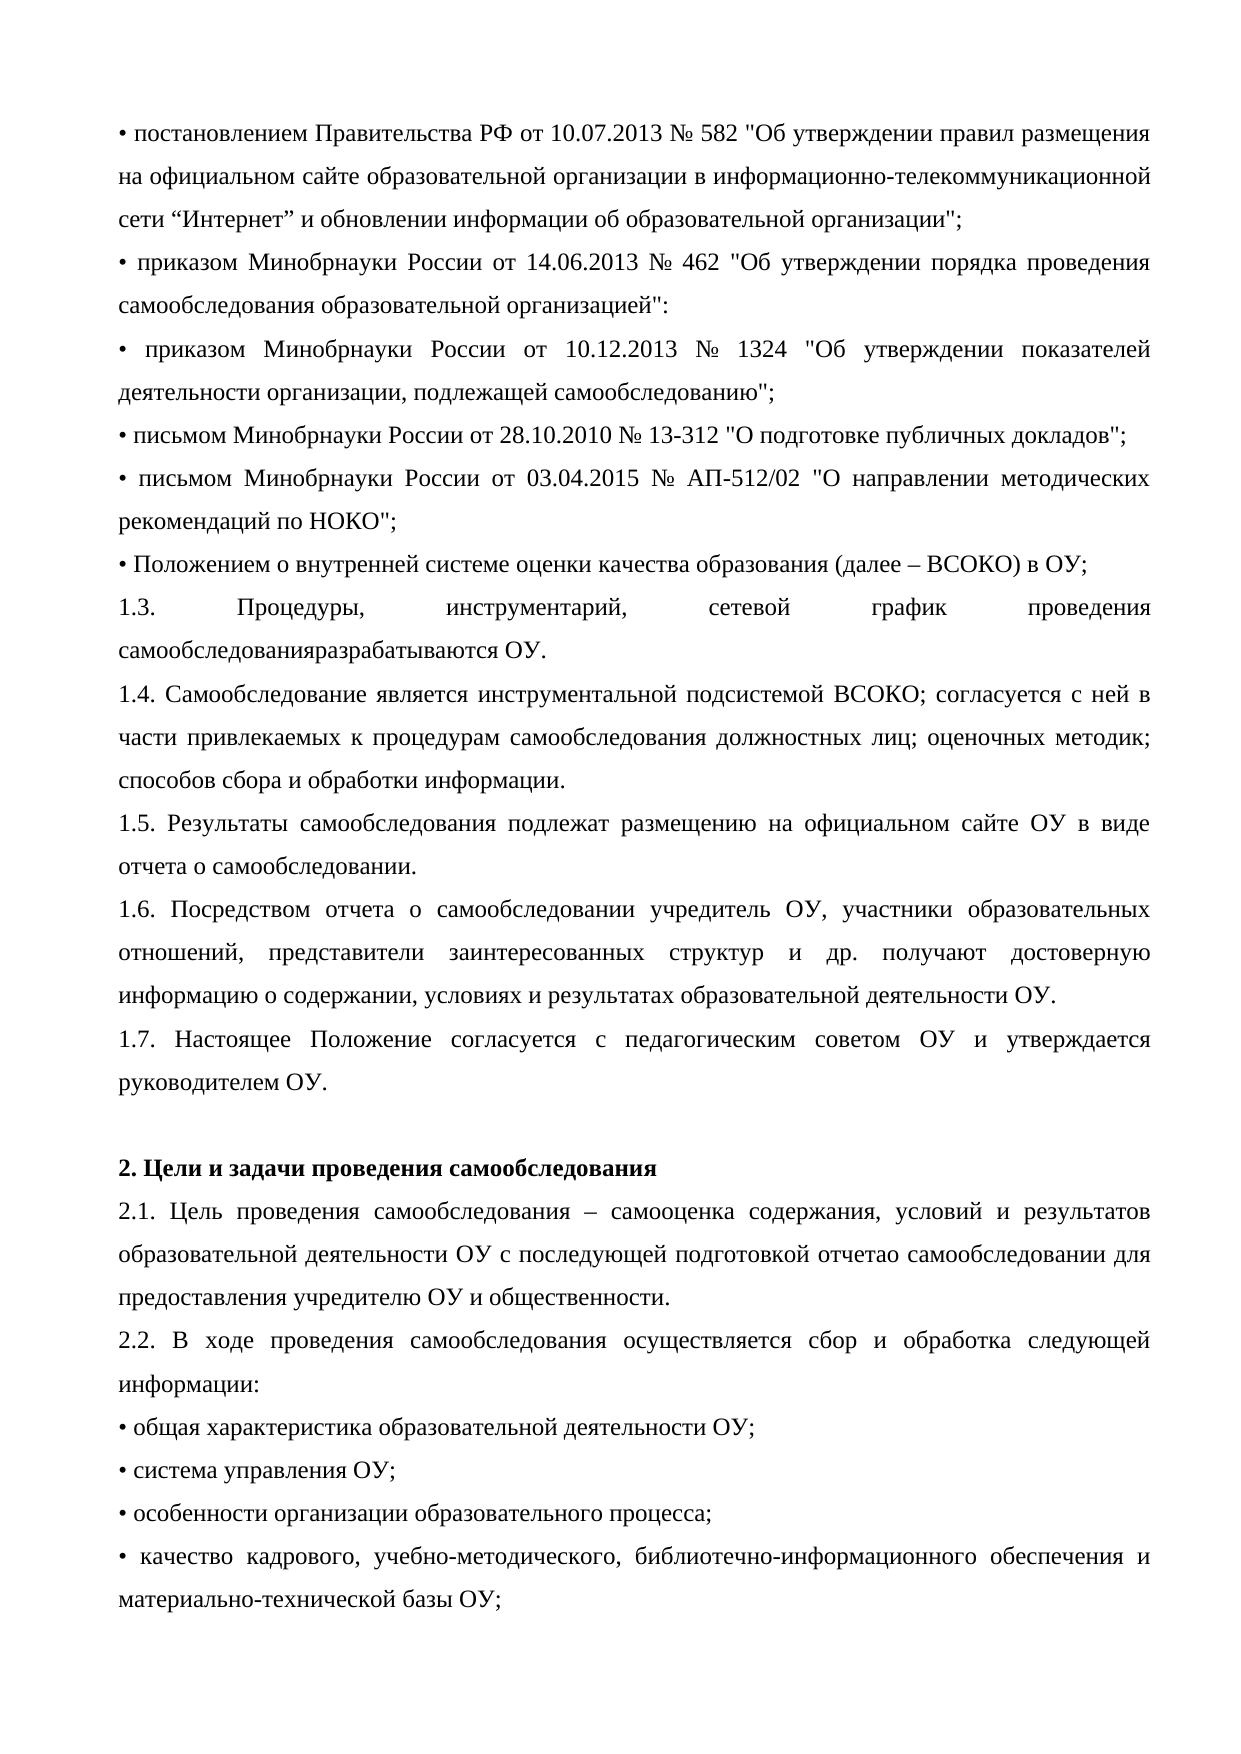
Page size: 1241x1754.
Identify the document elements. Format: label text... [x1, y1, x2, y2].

text 2.1. Цель проведения самообследования – самооценка содержания, условий и результатов образовательной деятельности ОУ с последующей подготовкой отчетао самообследовании для предоставления учредителю ОУ и общественности. [118, 1196, 1152, 1311]
text • письмом Минобрнауки России от 28.10.2010 № 13-312 "О подготовке публичных докладов"; [118, 420, 1152, 449]
text 1.5. Результаты самообследования подлежат размещению на официальном сайте ОУ в виде отчета о самообследовании. [118, 808, 1152, 880]
text • приказом Минобрнауки России от 10.12.2013 № 1324 "Об утверждении показателей деятельности организации, подлежащей самообследованию"; [118, 334, 1152, 406]
text 1.6. Посредством отчета о самообследовании учредитель ОУ, участники образовательных отношений, представители заинтересованных структур и др. получают достоверную информацию о содержании, условиях и результатах образовательной деятельности ОУ. [118, 894, 1152, 1009]
text • постановлением Правительства РФ от 10.07.2013 № 582 "Об утверждении правил размещения на официальном сайте образовательной организации в информационно-телекоммуникационной сети “Интернет” и обновлении информации об образовательной организации"; [118, 118, 1152, 233]
text • Положением о внутренней системе оценки качества образования (далее – ВСОКО) в ОУ; [118, 549, 1152, 578]
text • общая характеристика образовательной деятельности ОУ; [118, 1412, 1152, 1441]
text • письмом Минобрнауки России от 03.04.2015 № АП-512/02 "О направлении методических рекомендаций по НОКО"; [118, 463, 1152, 535]
text 2.2. В ходе проведения самообследования осуществляется сбор и обработка следующей информации: [118, 1326, 1152, 1397]
text • качество кадрового, учебно-методического, библиотечно-информационного обеспечения и материально-технической базы ОУ; [118, 1541, 1152, 1613]
text • система управления ОУ; [118, 1455, 1152, 1484]
text 1.7. Настоящее Положение согласуется с педагогическим советом ОУ и утверждается руководителем ОУ. [118, 1024, 1152, 1096]
text • приказом Минобрнауки России от 14.06.2013 № 462 "Об утверждении порядка проведения самообследования образовательной организацией": [118, 247, 1152, 319]
text 1.3. Процедуры, инструментарий, сетевой график проведения самообследованияразрабатываются ОУ. [118, 592, 1152, 664]
text • особенности организации образовательного процесса; [118, 1498, 1152, 1527]
text 1.4. Самообследование является инструментальной подсистемой ВСОКО; согласуется с ней в части привлекаемых к процедурам самообследования должностных лиц; оценочных методик; способов сбора и обработки информации. [118, 679, 1152, 794]
text 2. Цели и задачи проведения самообследования [118, 1153, 1152, 1182]
